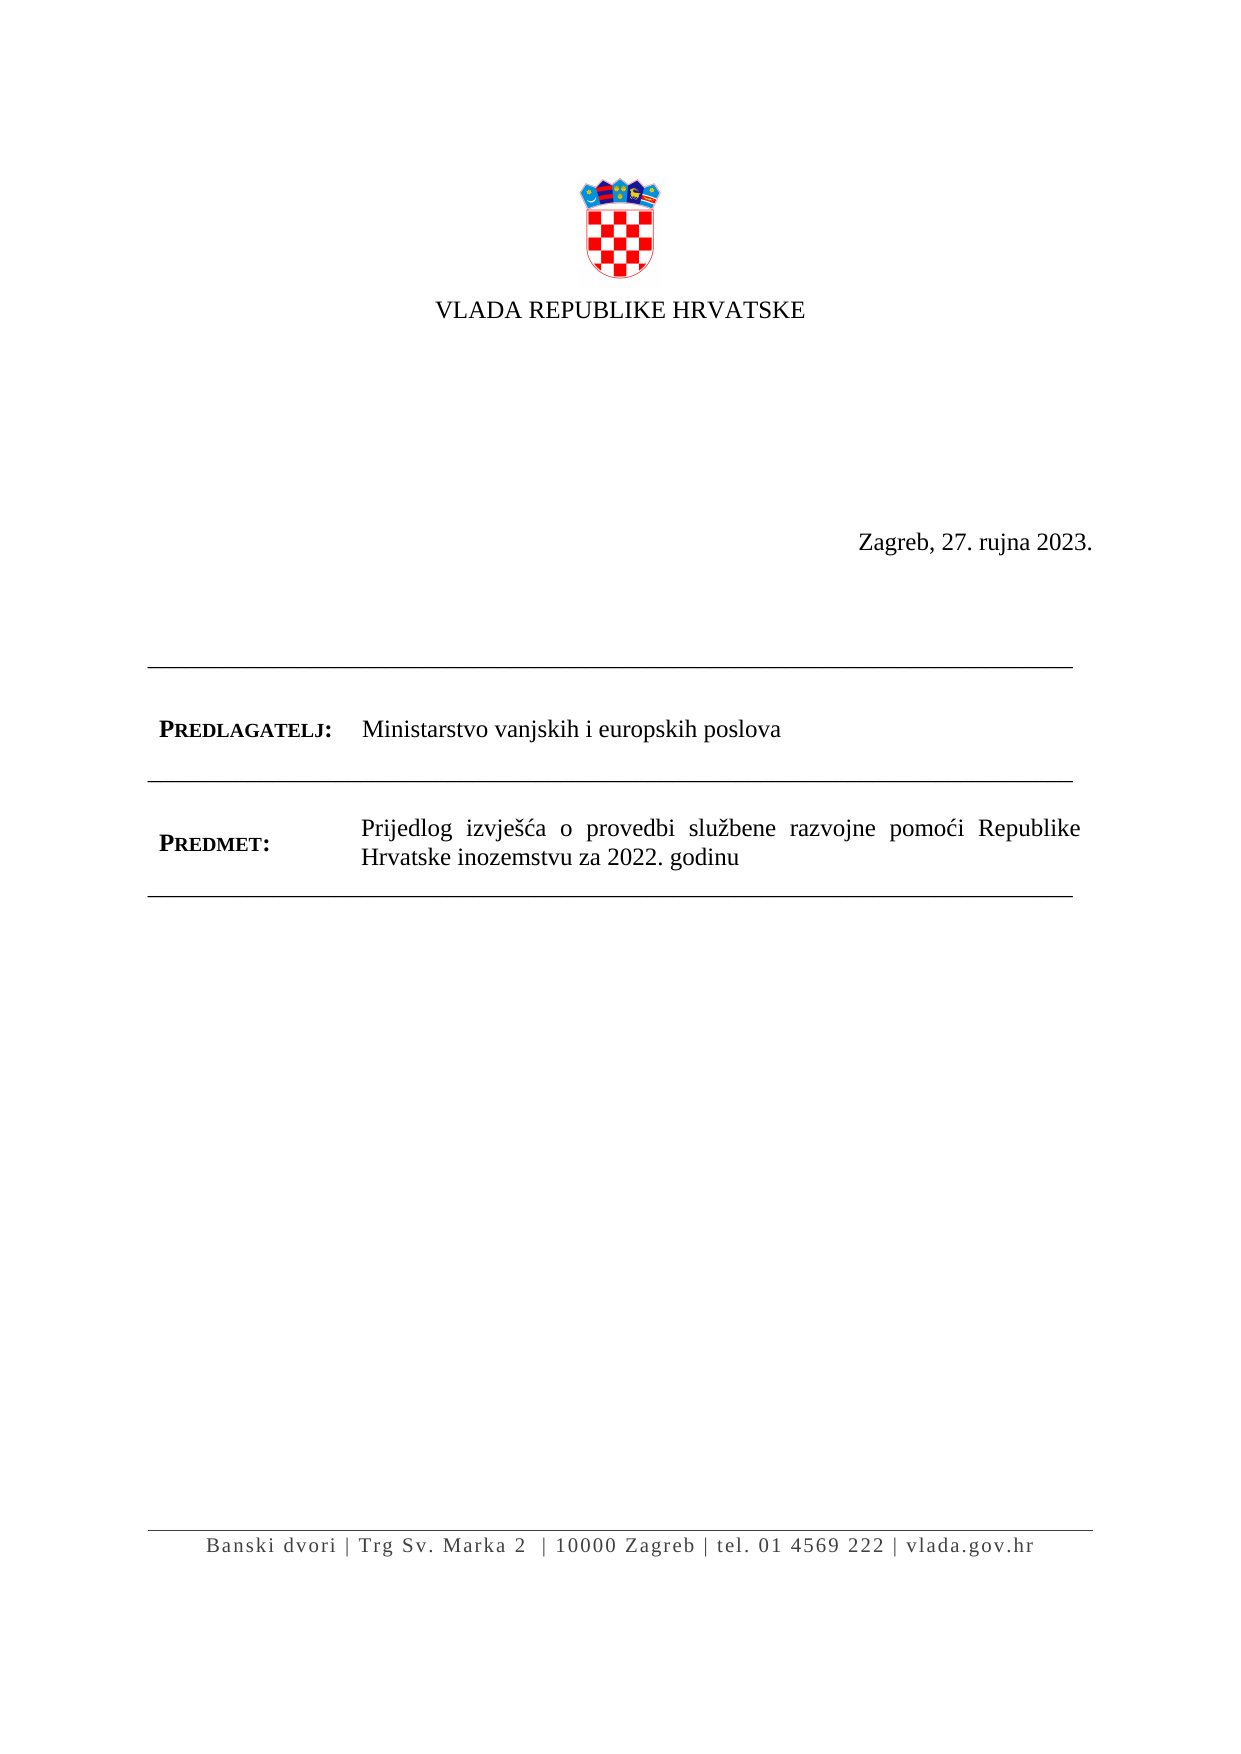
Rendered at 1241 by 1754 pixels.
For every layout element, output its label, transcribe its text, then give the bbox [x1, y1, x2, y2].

text Banski dvori | Trg Sv. Marka 2 | 10000 Zagreb | tel. 01 4569 222 | vlada.gov.hr [148, 1531, 1093, 1557]
text __________________________________________________________________________ [148, 642, 1093, 671]
text Zagreb, 27. rujna 2023. [148, 527, 1093, 556]
text __________________________________________________________________________ [148, 871, 1093, 900]
table_header Predmet: [148, 785, 349, 871]
table_header Prijedlog izvješća o provedbi službene razvojne pomoći Republike Hrvatske inozemstvu za 2022. godinu [350, 785, 1093, 871]
table_header Predlagatelj: [148, 671, 351, 756]
picture [578, 176, 662, 289]
text VLADA REPUBLIKE HRVATSKE [148, 295, 1093, 323]
text __________________________________________________________________________ [148, 756, 1093, 785]
table_header Ministarstvo vanjskih i europskih poslova [351, 671, 1063, 756]
